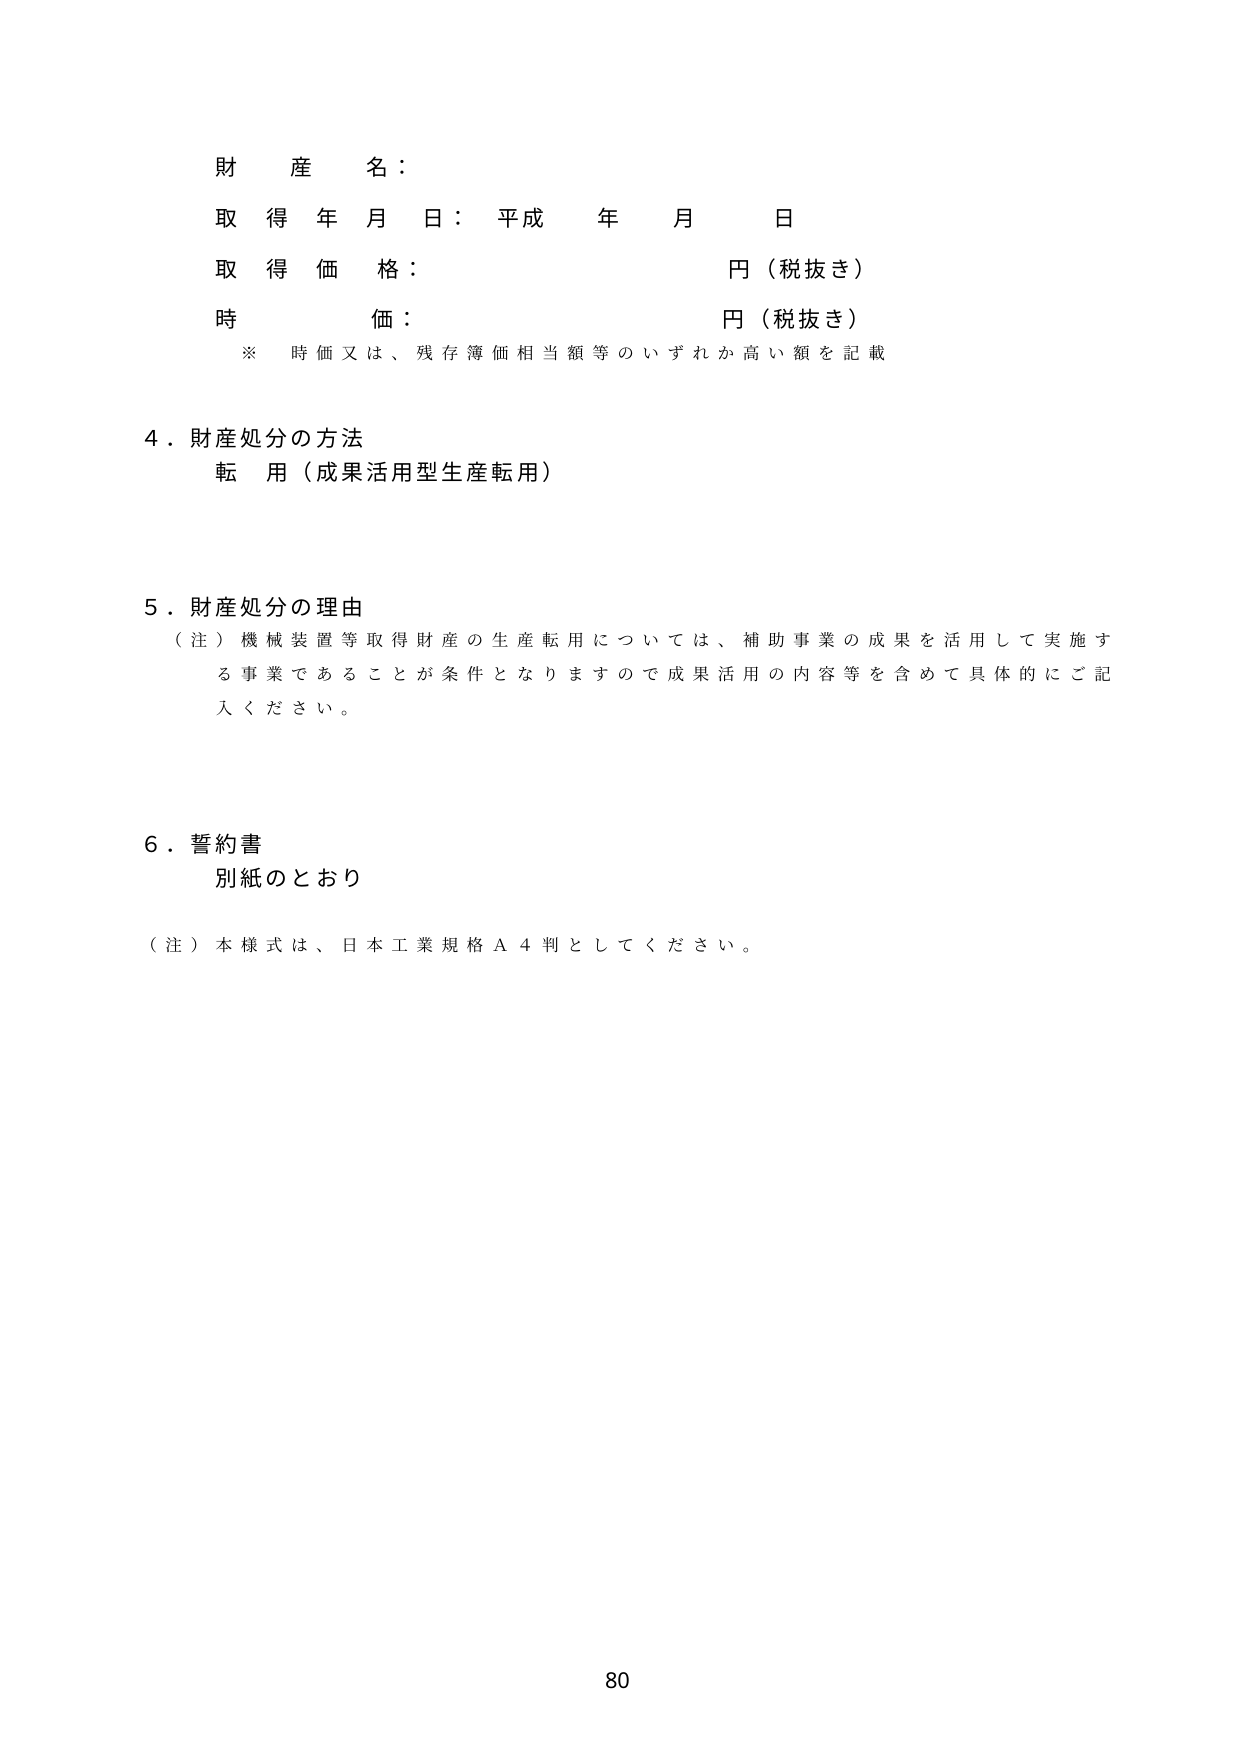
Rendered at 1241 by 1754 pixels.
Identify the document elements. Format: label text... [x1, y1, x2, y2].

text 別紙のとおり [115, 860, 1119, 894]
text （注）本様式は、日本工業規格Ａ４判としてください。 [115, 927, 1119, 961]
text ４．財産処分の方法 [115, 420, 1119, 453]
text ５．財産処分の理由 [115, 589, 1119, 623]
text 取得年月日： 平成 年 月 日 [115, 200, 1119, 234]
text （注）機械装置等取得財産の生産転用については、補助事業の成果を活用して実施する事業であることが条件となりますので成果活用の内容等を含めて具体的にご記入ください。 [115, 623, 1119, 724]
text ※ 時価又は、残存簿価相当額等のいずれか高い額を記載 [115, 335, 1119, 369]
text 転 用（成果活用型生産転用） [115, 453, 1119, 487]
text 財 産 名： [115, 149, 1119, 183]
text 取得価格： 円（税抜き） [115, 251, 1119, 284]
text 時価： 円（税抜き） [115, 301, 1119, 335]
text ６．誓約書 [115, 826, 1119, 860]
